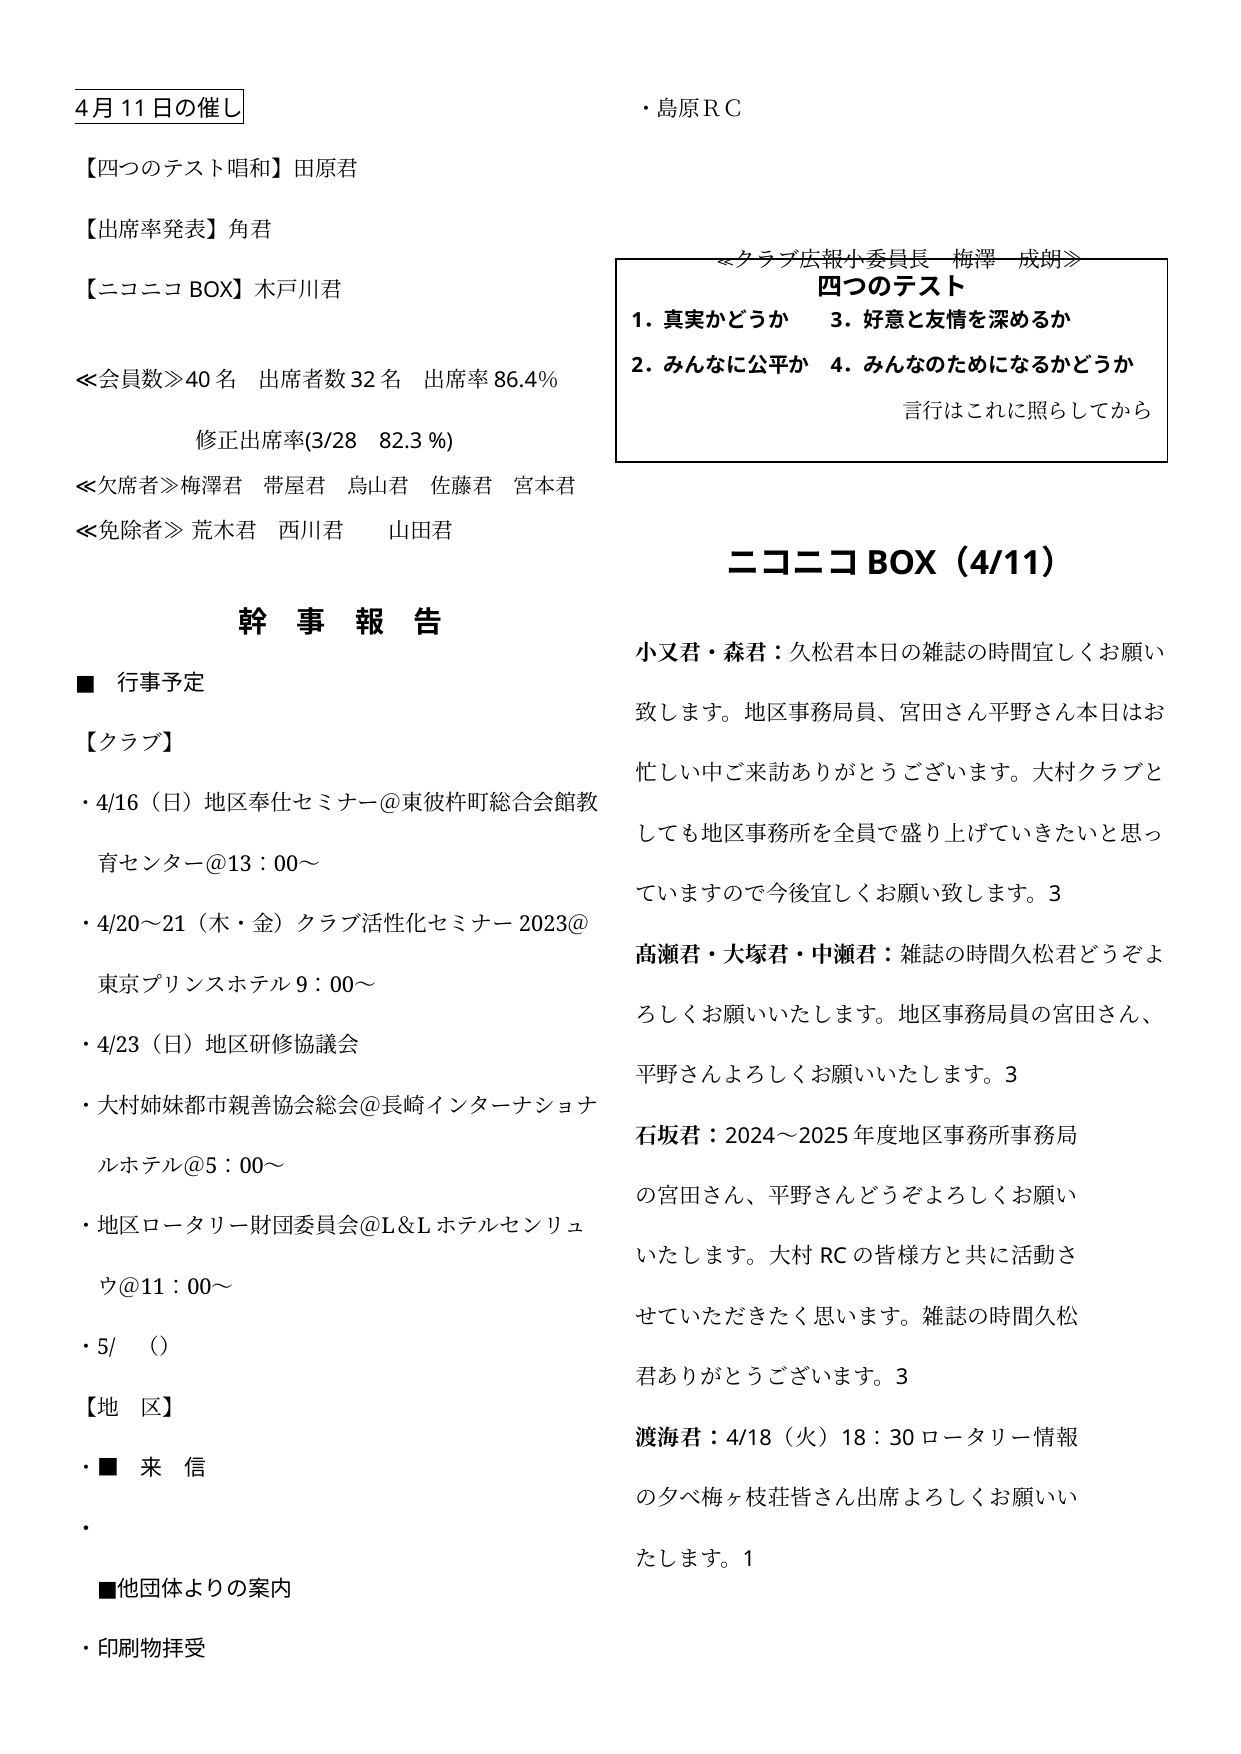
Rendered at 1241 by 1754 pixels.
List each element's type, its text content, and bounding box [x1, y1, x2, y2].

text ・4/16（日）地区奉仕セミナー＠東彼杵町総合会館教 [75, 771, 605, 832]
text ≪会員数≫40名 出席者数32名 出席率86.4％ [75, 348, 605, 409]
text 【クラブ】 [75, 711, 605, 771]
text ・4/23（日）地区研修協議会 [75, 1013, 605, 1073]
text 渡海君：4/18（火）18：30ロータリー情報の夕べ梅ヶ枝荘皆さん出席よろしくお願いいたします。1 [635, 1406, 1078, 1587]
text 【ニコニコBOX】木戸川君 [75, 258, 605, 318]
text 【地 区】 [75, 1375, 605, 1436]
text ■ 行事予定 [75, 650, 605, 711]
text 4月11日の催し [75, 76, 605, 137]
text ≪クラブ広報小委員長 梅澤 成朗≫ [635, 227, 1165, 258]
text ・4/20～21（木・金）クラブ活性化セミナー2023＠東京プリンスホテル9：00～ [75, 892, 605, 1013]
text ニコニコBOX（4/11） [635, 529, 1165, 590]
text ■他団体よりの案内 [75, 1557, 605, 1617]
text ・大村姉妹都市親善協会総会＠長崎インターナショナルホテル＠5：00～ [75, 1073, 605, 1194]
text ・5/ （） [75, 1315, 605, 1375]
text ≪欠席者≫梅澤君 帯屋君 烏山君 佐藤君 宮本君 [75, 469, 605, 499]
text ≪免除者≫ 荒木君 西川君 山田君 [75, 499, 605, 560]
text 幹 事 報 告 [75, 590, 605, 650]
text 石坂君：2024～2025年度地区事務所事務局の宮田さん、平野さんどうぞよろしくお願いいたします。大村RCの皆様方と共に活動させていただきたく思います。雑誌の時間久松君ありがとうございます。3 [635, 1103, 1078, 1406]
text ・印刷物拝受 [75, 1617, 605, 1677]
text ・島原ＲＣ [635, 76, 1165, 137]
text 小又君・森君：久松君本日の雑誌の時間宜しくお願い致します。地区事務局員、宮田さん平野さん本日はお忙しい中ご来訪ありがとうございます。大村クラブとしても地区事務所を全員で盛り上げていきたいと思っていますので今後宜しくお願い致します。3 [635, 620, 1165, 922]
text 育センター＠13：00～ [97, 832, 605, 892]
text ≪クラブ広報小委員長 梅澤 成朗≫ [635, 260, 1165, 288]
text ・ [75, 1496, 605, 1557]
text 修正出席率(3/28 82.3 %) [97, 409, 605, 469]
text ・地区ロータリー財団委員会＠L＆Lホテルセンリュウ＠11：00～ [75, 1194, 605, 1315]
text 髙瀬君・大塚君・中瀬君：雑誌の時間久松君どうぞよろしくお願いいたします。地区事務局員の宮田さん、平野さんよろしくお願いいたします。3 [635, 922, 1165, 1103]
text 【出席率発表】角君 [75, 197, 605, 258]
text ・■ 来 信 [75, 1436, 605, 1496]
text 【四つのテスト唱和】田原君 [75, 137, 605, 197]
